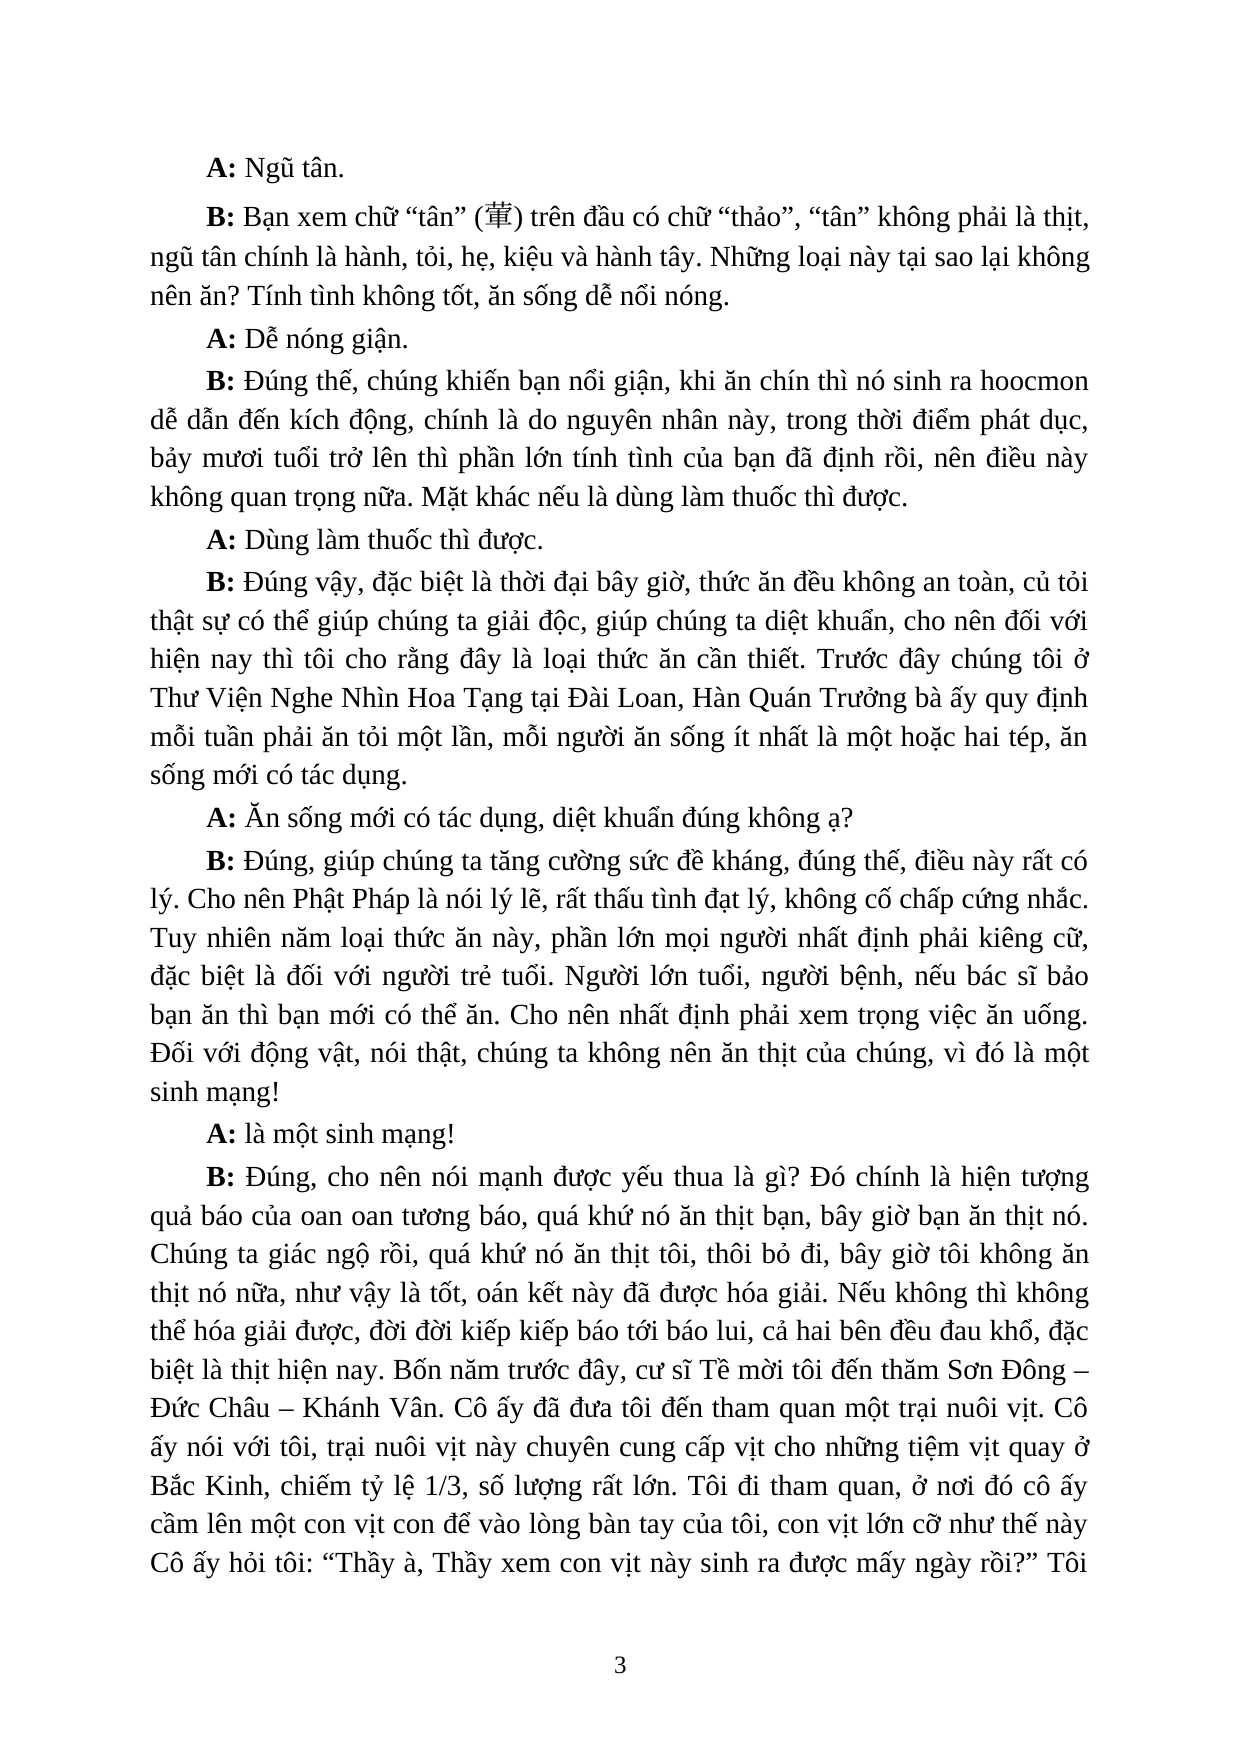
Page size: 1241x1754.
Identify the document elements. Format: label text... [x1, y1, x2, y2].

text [150, 1159, 1090, 1578]
text A: Dễ nóng giận. [150, 321, 1090, 354]
text A: là một sinh mạng! [150, 1117, 1090, 1150]
text B: Đúng vậy, đặc biệt là thời đại bây giờ, thức ăn đều không an toàn, củ tỏi thật sự có thể giúp chúng ta giải độc, giúp chúng ta diệt khuẩn, cho nên đối với hiện nay thì tôi cho rằng đây là loại thức ăn cần thiết. Trước đây chúng tôi ở Thư Viện Nghe Nhìn Hoa Tạng tại Đài Loan, Hàn Quán Trưởng bà ấy quy định mỗi tuần phải ăn tỏi một lần, mỗi người ăn sống ít nhất là một hoặc hai tép, ăn sống mới có tác dụng. [150, 564, 1090, 791]
text A: Ngũ tân. [150, 150, 1090, 183]
text A: Dùng làm thuốc thì được. [150, 522, 1090, 555]
text B: Bạn xem chữ “tân” (葷) trên đầu có chữ “thảo”, “tân” không phải là thịt, ngũ tân chính là hành, tỏi, hẹ, kiệu và hành tây. Những loại này tại sao lại không nên ăn? Tính tình không tốt, ăn sống dễ nổi nóng. [150, 193, 1090, 312]
text A: Ăn sống mới có tác dụng, diệt khuẩn đúng không ạ? [150, 800, 1090, 833]
text B: Đúng thế, chúng khiến bạn nổi giận, khi ăn chín thì nó sinh ra hoocmon dễ dẫn đến kích động, chính là do nguyên nhân này, trong thời điểm phát dục, bảy mươi tuổi trở lên thì phần lớn tính tình của bạn đã định rồi, nên điều này không quan trọng nữa. Mặt khác nếu là dùng làm thuốc thì được. [150, 363, 1090, 513]
text B: Đúng, giúp chúng ta tăng cường sức đề kháng, đúng thế, điều này rất có lý. Cho nên Phật Pháp là nói lý lẽ, rất thấu tình đạt lý, không cố chấp cứng nhắc. Tuy nhiên năm loại thức ăn này, phần lớn mọi người nhất định phải kiêng cữ, đặc biệt là đối với người trẻ tuổi. Người lớn tuổi, người bệnh, nếu bác sĩ bảo bạn ăn thì bạn mới có thể ăn. Cho nên nhất định phải xem trọng việc ăn uống. Đối với động vật, nói thật, chúng ta không nên ăn thịt của chúng, vì đó là một sinh mạng! [150, 843, 1090, 1107]
